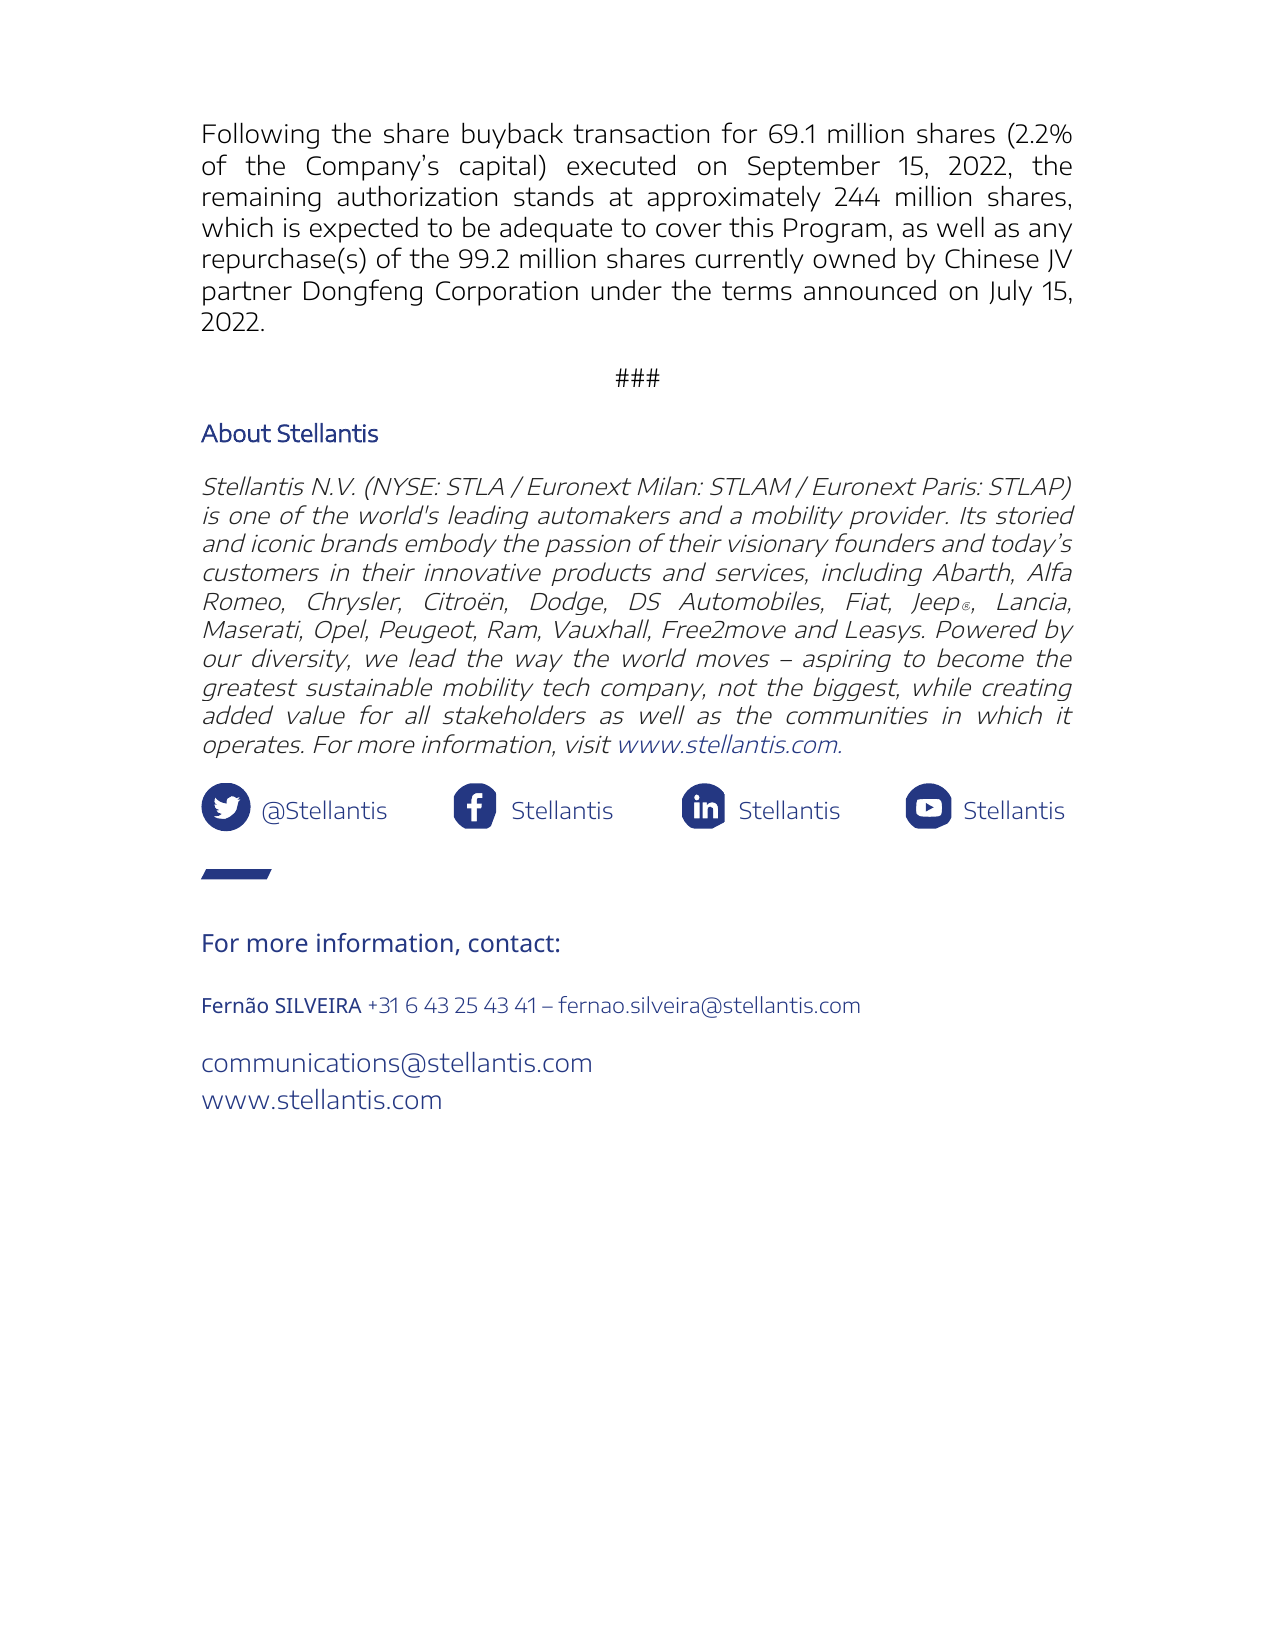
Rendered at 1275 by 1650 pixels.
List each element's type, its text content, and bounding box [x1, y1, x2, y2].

table_header [201, 783, 261, 869]
text ### [201, 362, 1074, 393]
table_header Stellantis [963, 783, 1074, 869]
table_header Stellantis [739, 783, 904, 869]
text Stellantis N.V. (NYSE: STLA / Euronext Milan: STLAM / Euronext Paris: STLAP) is one of the world's leading automakers and a mobility provider. Its storied and iconic brands embody the passion of their visionary founders and today’s customers in their innovative products and services, including Abarth, Alfa Romeo, Chrysler, Citroën, Dodge, DS Automobiles, Fiat, Jeep®, Lancia, Maserati, Opel, Peugeot, Ram, Vauxhall, Free2move and Leasys. Powered by our diversity, we lead the way the world moves – aspiring to become the greatest sustainable mobility tech company, not the biggest, while creating added value for all stakeholders as well as the communities in which it operates. For more information, visit www.stellantis.com. [201, 509, 1074, 758]
text Following the share buyback transaction for 69.1 million shares (2.2% of the Company’s capital) executed on September 15, 2022, the remaining authorization stands at approximately 244 million shares, which is expected to be adequate to cover this Program, as well as any repurchase(s) of the 99.2 million shares currently owned by Chinese JV partner Dongfeng Corporation under the terms announced on July 15, 2022. [201, 118, 1074, 337]
table_header [452, 783, 511, 869]
table_header @Stellantis [261, 783, 452, 869]
text About Stellantis [201, 418, 1074, 447]
table_cell For more information, contact: communications@stellantis.com www.stellantis.com [201, 869, 1072, 1146]
table_header [681, 783, 738, 869]
table_header [904, 783, 963, 869]
table_header Stellantis [511, 783, 681, 869]
text Stellantis N.V. (NYSE: STLA / Euronext Milan: STLAM / Euronext Paris: STLAP) is one of the world's leading automakers and a mobility provider. Its storied and iconic brands embody the passion of their visionary founders and today’s customers in their innovative products and services, including Abarth, Alfa Romeo, Chrysler, Citroën, Dodge, DS Automobiles, Fiat, Jeep®, Lancia, Maserati, Opel, Peugeot, Ram, Vauxhall, Free2move and Leasys. Powered by our diversity, we lead the way the world moves – aspiring to become the greatest sustainable mobility tech company, not the biggest, while creating added value for all stakeholders as well as the communities in which it operates. For more information, visit www.stellantis.com. [201, 472, 1074, 529]
